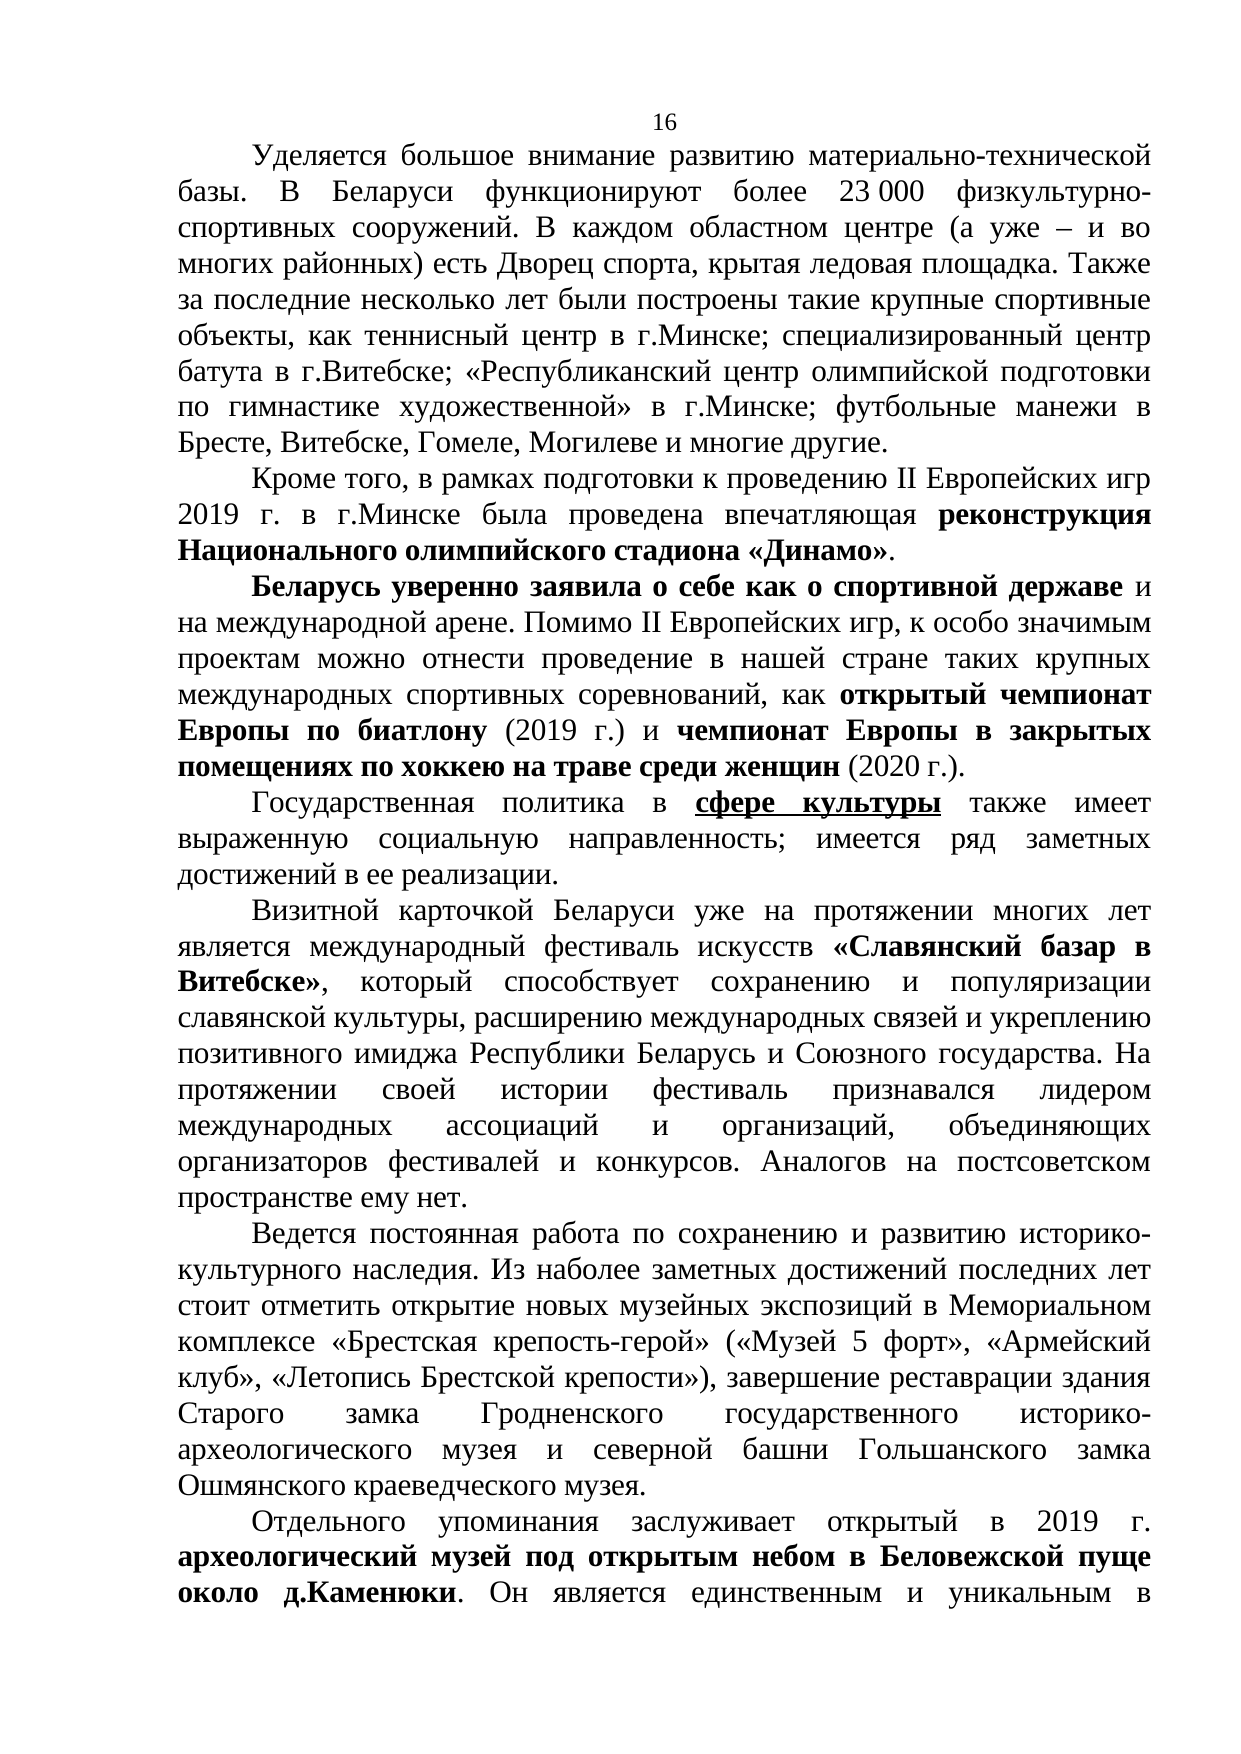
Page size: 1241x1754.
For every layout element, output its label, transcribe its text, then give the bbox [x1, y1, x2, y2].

text Визитной карточкой Беларуси уже на протяжении многих лет является международный фестиваль искусств «Славянский базар в Витебске», который способствует сохранению и популяризации славянской культуры, расширению международных связей и укреплению позитивного имиджа Республики Беларусь и Союзного государства. На протяжении своей истории фестиваль признавался лидером международных ассоциаций и организаций, объединяющих организаторов фестивалей и конкурсов. Аналогов на постсоветском пространстве ему нет. [177, 891, 1152, 1214]
text Беларусь уверенно заявила о себе как о спортивной державе и на международной арене. Помимо II Европейских игр, к особо значимым проектам можно отнести проведение в нашей стране таких крупных международных спортивных соревнований, как открытый чемпионат Европы по биатлону (2019 г.) и чемпионат Европы в закрытых помещениях по хоккею на траве среди женщин (2020 г.). [177, 567, 1152, 783]
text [177, 1502, 1152, 1609]
text Уделяется большое внимание развитию материально-технической базы. В Беларуси функционируют более 23 000 физкультурно-спортивных сооружений. В каждом областном центре (а уже – и во многих районных) есть Дворец спорта, крытая ледовая площадка. Также за последние несколько лет были построены такие крупные спортивные объекты, как теннисный центр в г.Минске; специализированный центр батута в г.Витебске; «Республиканский центр олимпийской подготовки по гимнастике художественной» в г.Минске; футбольные манежи в Бресте, Витебске, Гомеле, Могилеве и многие другие. [177, 136, 1152, 459]
text Кроме того, в рамках подготовки к проведению II Европейских игр 2019 г. в г.Минске была проведена впечатляющая реконструкция Национального олимпийского стадиона «Динамо». [177, 459, 1152, 567]
text Ведется постоянная работа по сохранению и развитию историко-культурного наследия. Из наболее заметных достижений последних лет стоит отметить открытие новых музейных экспозиций в Мемориальном комплексе «Брестская крепость-герой» («Музей 5 форт», «Армейский клуб», «Летопись Брестской крепости»), завершение реставрации здания Старого замка Гродненского государственного историко-археологического музея и северной башни Гольшанского замка Ошмянского краеведческого музея. [177, 1214, 1152, 1502]
text Государственная политика в сфере культуры также имеет выраженную социальную направленность; имеется ряд заметных достижений в ее реализации. [177, 783, 1152, 891]
